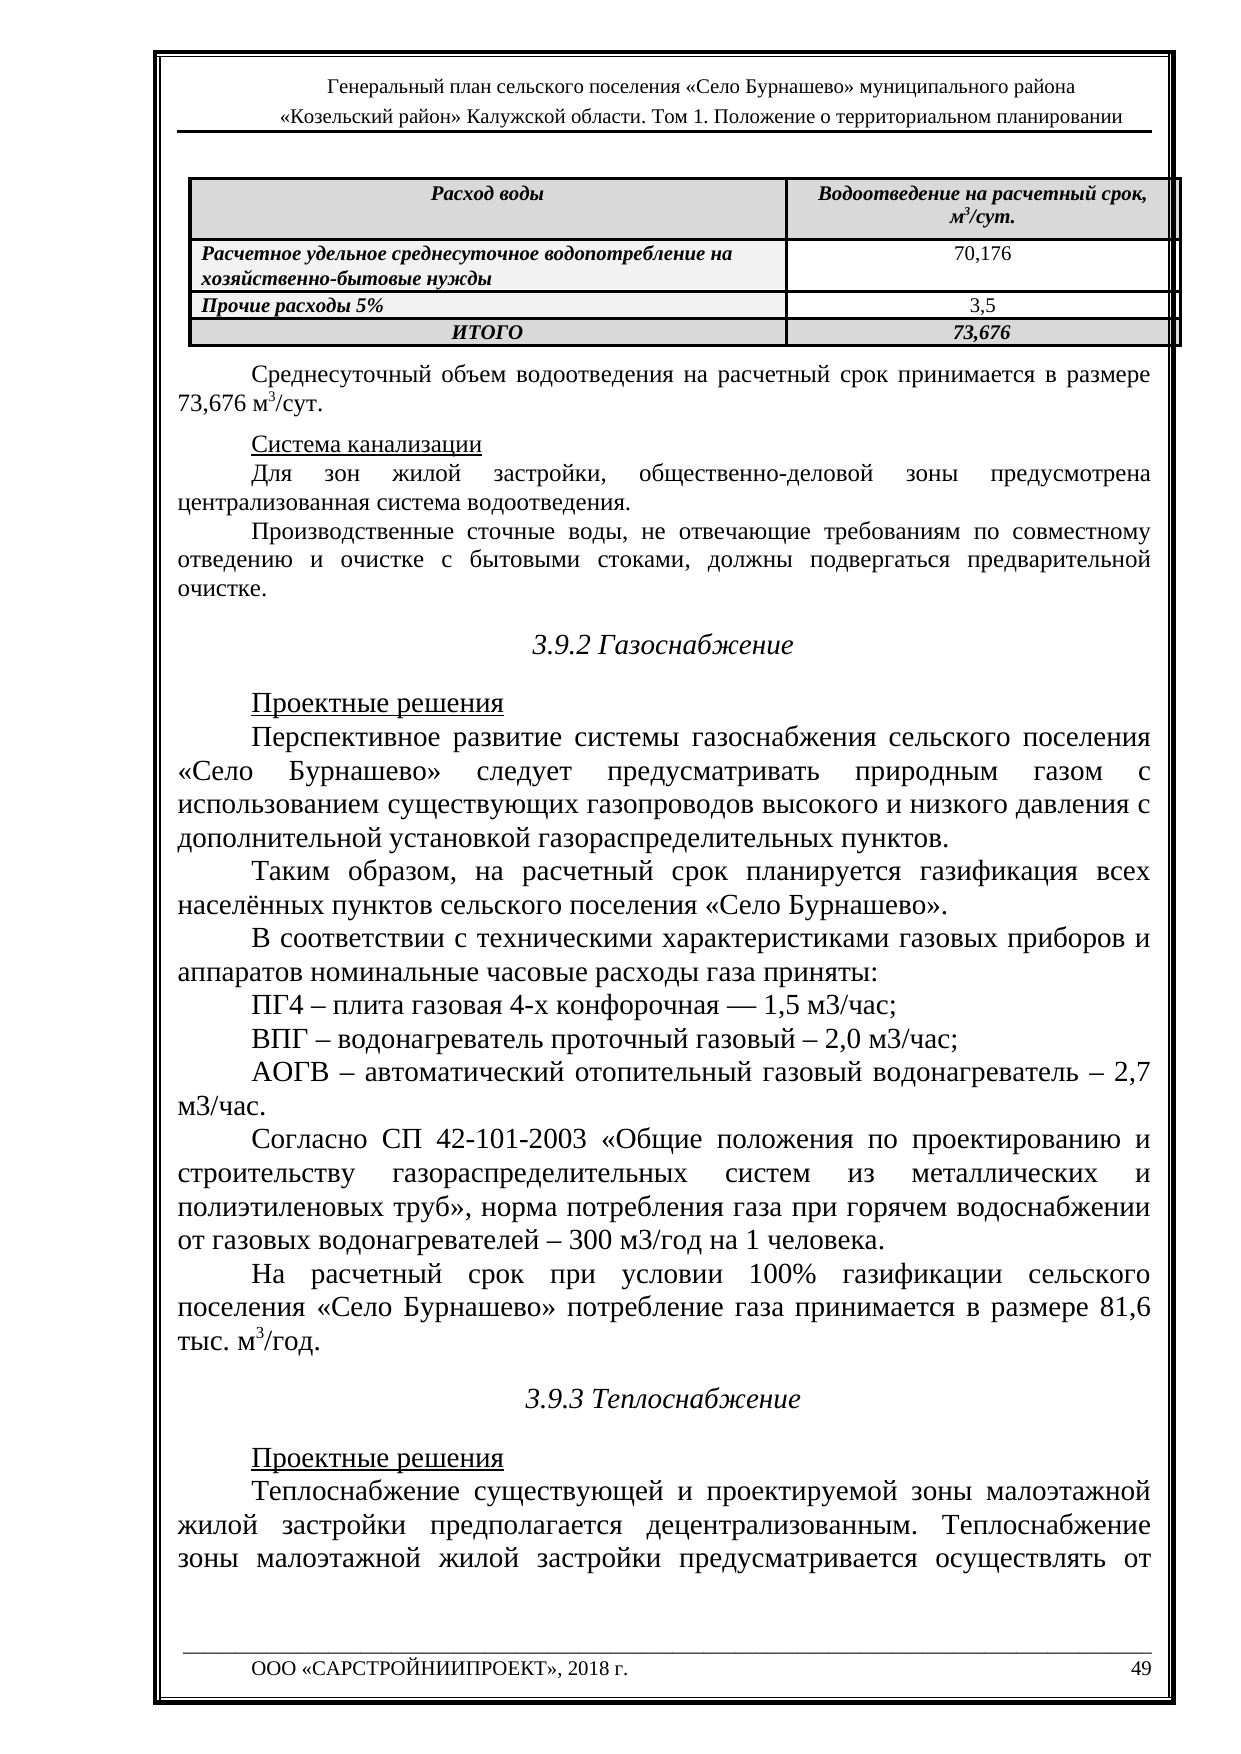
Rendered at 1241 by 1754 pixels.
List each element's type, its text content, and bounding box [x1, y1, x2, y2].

table_header Расход воды [192, 180, 785, 238]
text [177, 1473, 1152, 1574]
text Производственные сточные воды, не отвечающие требованиям по совместному отведению и очистке с бытовыми стоками, должны подвергаться предварительной очистке. [177, 516, 1152, 602]
table_cell Прочие расходы 5% [192, 293, 785, 317]
text Согласно СП 42-101-2003 «Общие положения по проектированию и строительству газораспределительных систем из металлических и полиэтиленовых труб», норма потребления газа при горячем водоснабжении от газовых водонагревателей – 300 м3/год на 1 человека. [177, 1122, 1152, 1256]
text В соответствии с техническими характеристиками газовых приборов и аппаратов номинальные часовые расходы газа приняты: [177, 920, 1152, 987]
text ПГ4 – плита газовая 4-х конфорочная — 1,5 м3/час; [177, 987, 1152, 1021]
table_cell ИТОГО [192, 320, 785, 344]
text Для зон жилой застройки, общественно-деловой зоны предусмотрена централизованная система водоотведения. [177, 458, 1152, 516]
text Система канализации [177, 429, 1152, 458]
table_cell 73,676 [788, 320, 1168, 344]
table_header Водоотведение на расчетный срок, м3/сут. [788, 180, 1168, 238]
subtitle 3.9.2 Газоснабжение [177, 627, 1152, 661]
text Проектные решения [177, 1440, 1152, 1473]
text АОГВ – автоматический отопительный газовый водонагреватель – 2,7 м3/час. [177, 1054, 1152, 1122]
text Таким образом, на расчетный срок планируется газификация всех населённых пунктов сельского поселения «Село Бурнашево». [177, 853, 1152, 920]
table_cell 3,5 [788, 293, 1168, 317]
table_cell 70,176 [788, 241, 1168, 289]
text Среднесуточный объем водоотведения на расчетный срок принимается в размере 73,676 м3/сут. [177, 359, 1152, 417]
text Перспективное развитие системы газоснабжения сельского поселения «Село Бурнашево» следует предусматривать природным газом с использованием существующих газопроводов высокого и низкого давления с дополнительной установкой газораспределительных пунктов. [177, 719, 1152, 853]
text На расчетный срок при условии 100% газификации сельского поселения «Село Бурнашево» потребление газа принимается в размере 81,6 тыс. м3/год. [177, 1256, 1152, 1356]
subtitle 3.9.3 Теплоснабжение [177, 1381, 1152, 1415]
text Проектные решения [177, 686, 1152, 719]
text ВПГ – водонагреватель проточный газовый – 2,0 м3/час; [177, 1021, 1152, 1054]
table_cell Расчетное удельное среднесуточное водопотребление на хозяйственно-бытовые нужды [192, 241, 785, 289]
